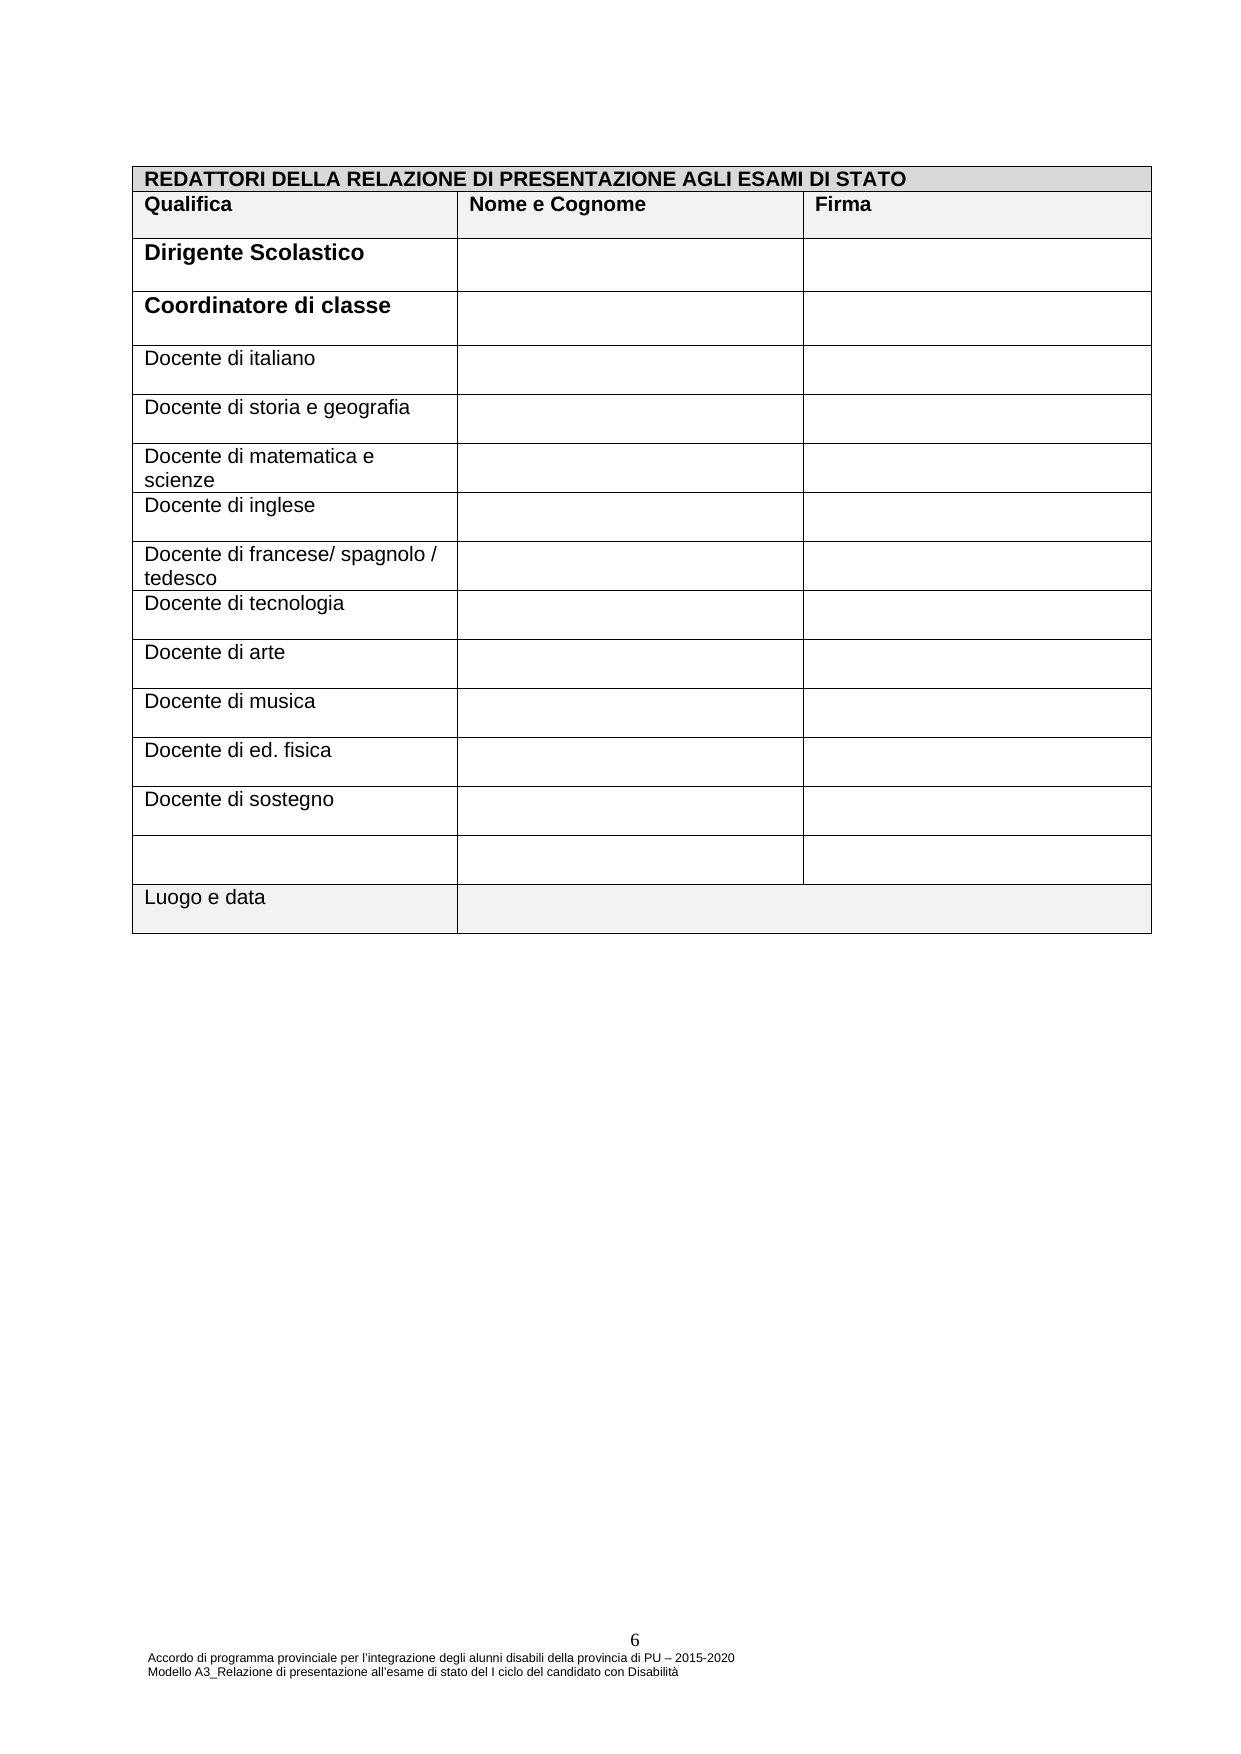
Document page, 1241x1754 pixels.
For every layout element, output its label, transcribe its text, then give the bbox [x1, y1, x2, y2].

table_cell Docente di tecnologia [133, 591, 457, 639]
table_cell [804, 738, 1151, 786]
table_cell Coordinatore di classe [133, 292, 457, 345]
table_cell [458, 292, 803, 345]
table_cell [458, 239, 803, 291]
table_cell [458, 493, 803, 541]
table_cell Luogo e data [133, 885, 457, 932]
table_cell [804, 493, 1151, 541]
table_cell Docente di italiano [133, 346, 457, 394]
table_cell [804, 292, 1151, 345]
table_cell [458, 689, 803, 737]
table_cell [804, 239, 1151, 291]
table_cell [804, 542, 1151, 590]
table_cell [458, 542, 803, 590]
table_cell [458, 591, 803, 639]
table_cell [804, 346, 1151, 394]
table_cell [804, 689, 1151, 737]
table_cell [458, 787, 803, 834]
table_cell [458, 738, 803, 786]
table_cell [804, 591, 1151, 639]
table_cell Dirigente Scolastico [133, 239, 457, 291]
table_cell Docente di inglese [133, 493, 457, 541]
table_cell [133, 836, 457, 883]
table_cell [458, 395, 803, 443]
table_cell [458, 444, 803, 492]
table_cell [804, 395, 1151, 443]
table_cell [804, 640, 1151, 688]
table_cell [804, 787, 1151, 834]
table_cell [458, 640, 803, 688]
table_cell [458, 885, 1151, 932]
table_cell Docente di francese/ spagnolo / tedesco [133, 542, 457, 590]
table_cell [804, 444, 1151, 492]
table_cell Docente di sostegno [133, 787, 457, 834]
table_cell Docente di arte [133, 640, 457, 688]
table_cell Docente di ed. fisica [133, 738, 457, 786]
table_header REDATTORI DELLA RELAZIONE DI PRESENTAZIONE AGLI ESAMI DI STATO [133, 167, 1151, 191]
table_cell Docente di storia e geografia [133, 395, 457, 443]
table_cell [458, 346, 803, 394]
table_cell [804, 836, 1151, 883]
table_cell [458, 836, 803, 883]
table_cell Docente di matematica e scienze [133, 444, 457, 492]
table_cell Qualifica [133, 192, 457, 238]
table_cell Nome e Cognome [458, 192, 803, 238]
table_cell Docente di musica [133, 689, 457, 737]
table_cell Firma [804, 192, 1151, 238]
